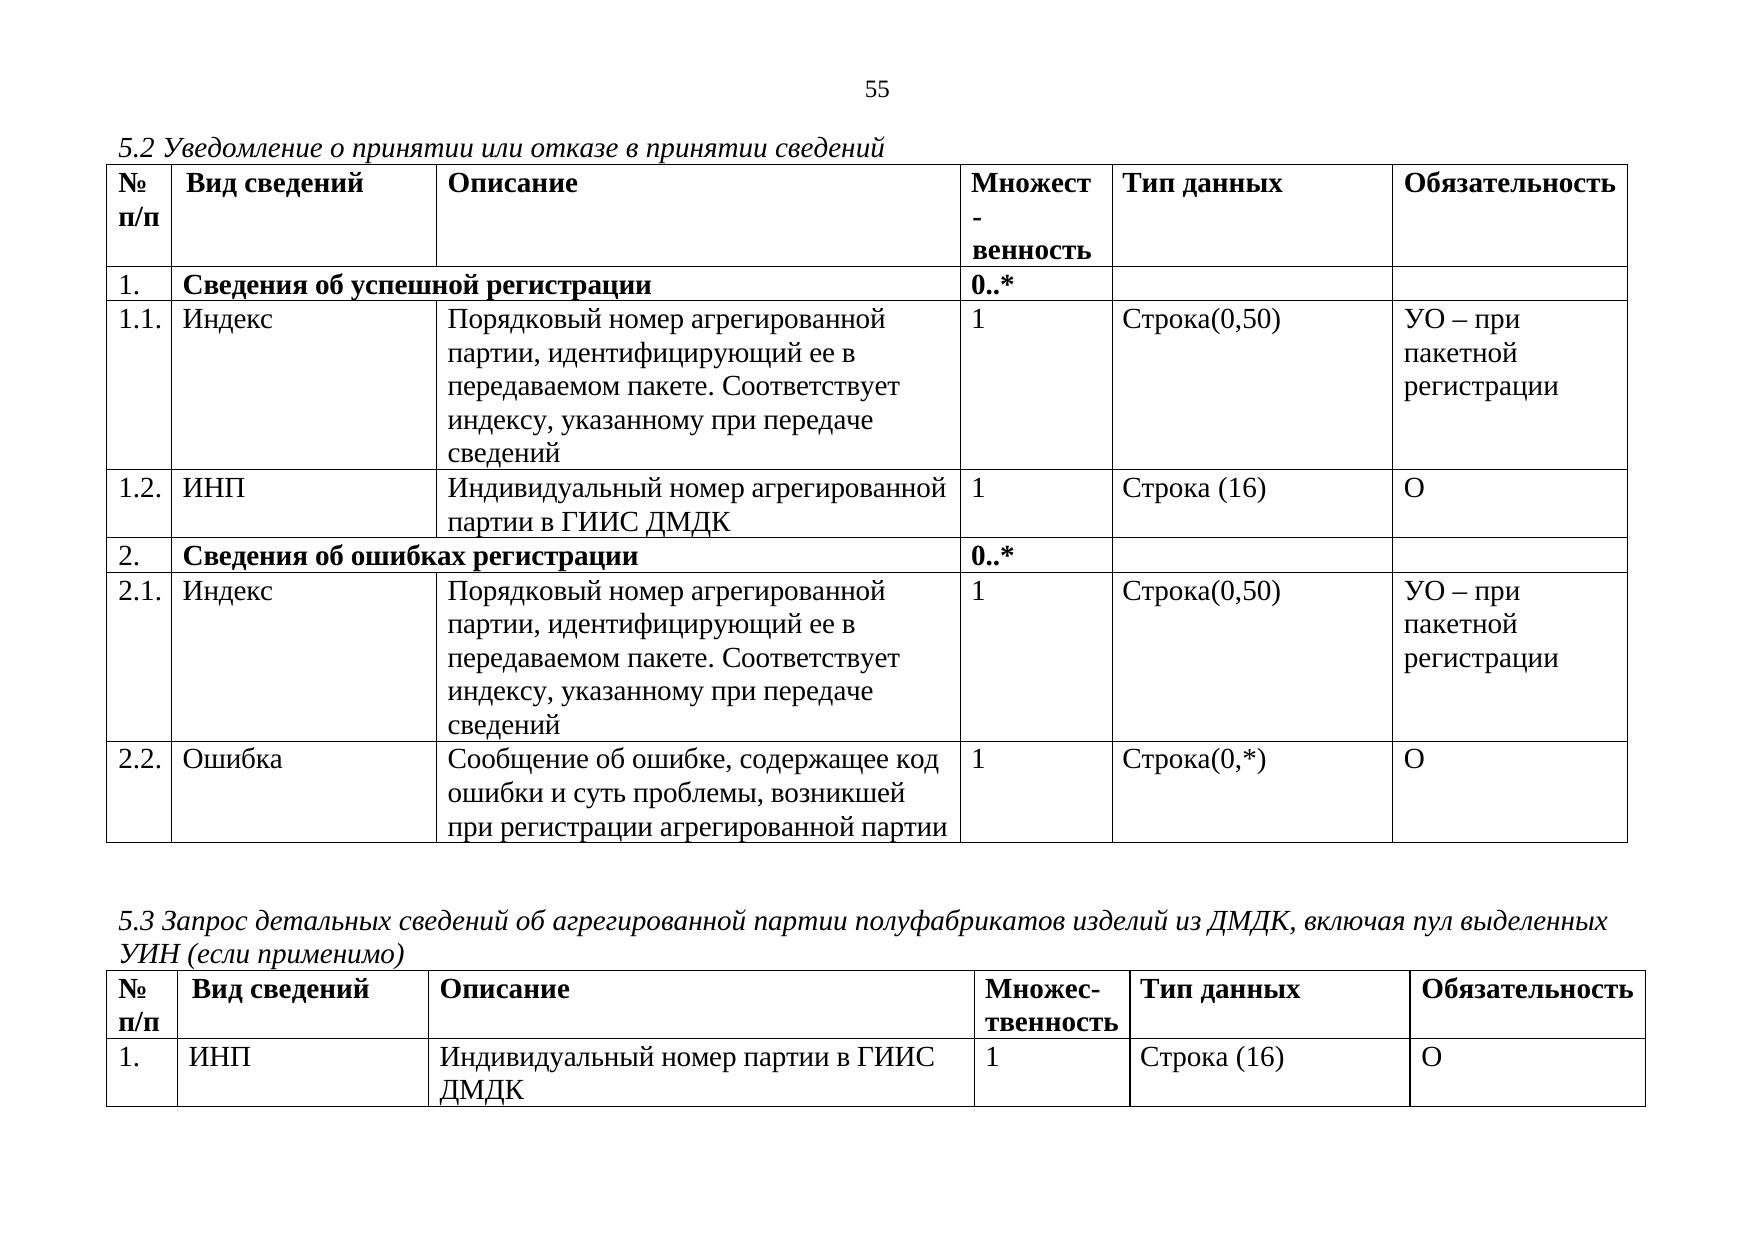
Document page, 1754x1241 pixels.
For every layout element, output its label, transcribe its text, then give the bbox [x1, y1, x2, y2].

table_cell Индивидуальный номер партии в ГИИС ДМДК [429, 1039, 974, 1106]
table_cell Индивидуальный номер агрегированной партии в ГИИС ДМДК [437, 470, 960, 537]
table_cell [107, 267, 171, 300]
table_cell Сведения об ошибках регистрации [172, 538, 960, 572]
table_cell 1 [961, 573, 1112, 741]
table_cell Порядковый номер агрегированной партии, идентифицирующий ее в передаваемом пакете. Соответствует индексу, указанному при передаче сведений [437, 301, 960, 469]
table_cell УО – при пакетной регистрации [1393, 573, 1627, 741]
table_header Описание [429, 971, 974, 1038]
table_cell [107, 301, 171, 469]
table_header Тип данных [1113, 165, 1392, 266]
table_cell [107, 470, 171, 537]
table_cell 1 [975, 1039, 1129, 1106]
table_header Описание [437, 165, 960, 266]
table_cell [107, 538, 171, 572]
table_cell Ошибка [172, 742, 436, 842]
table_cell 0..* [961, 267, 1112, 300]
table_cell Строка(0,50) [1113, 573, 1392, 741]
table_cell ИНП [178, 1039, 428, 1106]
table_cell Сообщение об ошибке, содержащее код ошибки и суть проблемы, возникшей при регистрации агрегированной партии [437, 742, 960, 842]
table_cell [107, 1039, 177, 1106]
table_cell Индекс [172, 573, 436, 741]
subtitle 5.3 Запрос детальных сведений об агрегированной партии полуфабрикатов изделий из ДМДК, включая пул выделенных УИН (если применимо) [118, 903, 1636, 970]
table_cell О [1411, 1039, 1645, 1106]
table_header Вид сведений [178, 971, 428, 1038]
table_cell 1 [961, 742, 1112, 842]
table_cell [1113, 538, 1392, 572]
table_cell Порядковый номер агрегированной партии, идентифицирующий ее в передаваемом пакете. Соответствует индексу, указанному при передаче сведений [437, 573, 960, 741]
table_header Множест-венность [961, 165, 1112, 266]
table_cell ИНП [172, 470, 436, 537]
table_cell О [1393, 470, 1627, 537]
table_cell Строка (16) [1113, 470, 1392, 537]
table_header Обязательность [1411, 971, 1645, 1038]
table_cell Индекс [172, 301, 436, 469]
table_header № п/п [107, 971, 177, 1038]
table_cell УО – при пакетной регистрации [1393, 301, 1627, 469]
table_header Обязательность [1393, 165, 1627, 266]
table_header Тип данных [1131, 971, 1409, 1038]
table_cell [107, 742, 171, 842]
table_cell [107, 573, 171, 741]
table_cell Сведения об успешной регистрации [172, 267, 960, 300]
table_cell Строка(0,*) [1113, 742, 1392, 842]
subtitle 5.2 Уведомление о принятии или отказе в принятии сведений [118, 131, 1636, 164]
table_cell [1393, 267, 1627, 300]
table_cell Строка(0,50) [1113, 301, 1392, 469]
table_cell 0..* [961, 538, 1112, 572]
table_cell [1113, 267, 1392, 300]
table_cell 1 [961, 301, 1112, 469]
table_header № п/п [107, 165, 171, 266]
table_cell 1 [961, 470, 1112, 537]
table_cell О [1393, 742, 1627, 842]
table_header Вид сведений [172, 165, 436, 266]
table_header Множес- твенность [975, 971, 1129, 1038]
table_cell Строка (16) [1131, 1039, 1409, 1106]
table_cell [1393, 538, 1627, 572]
